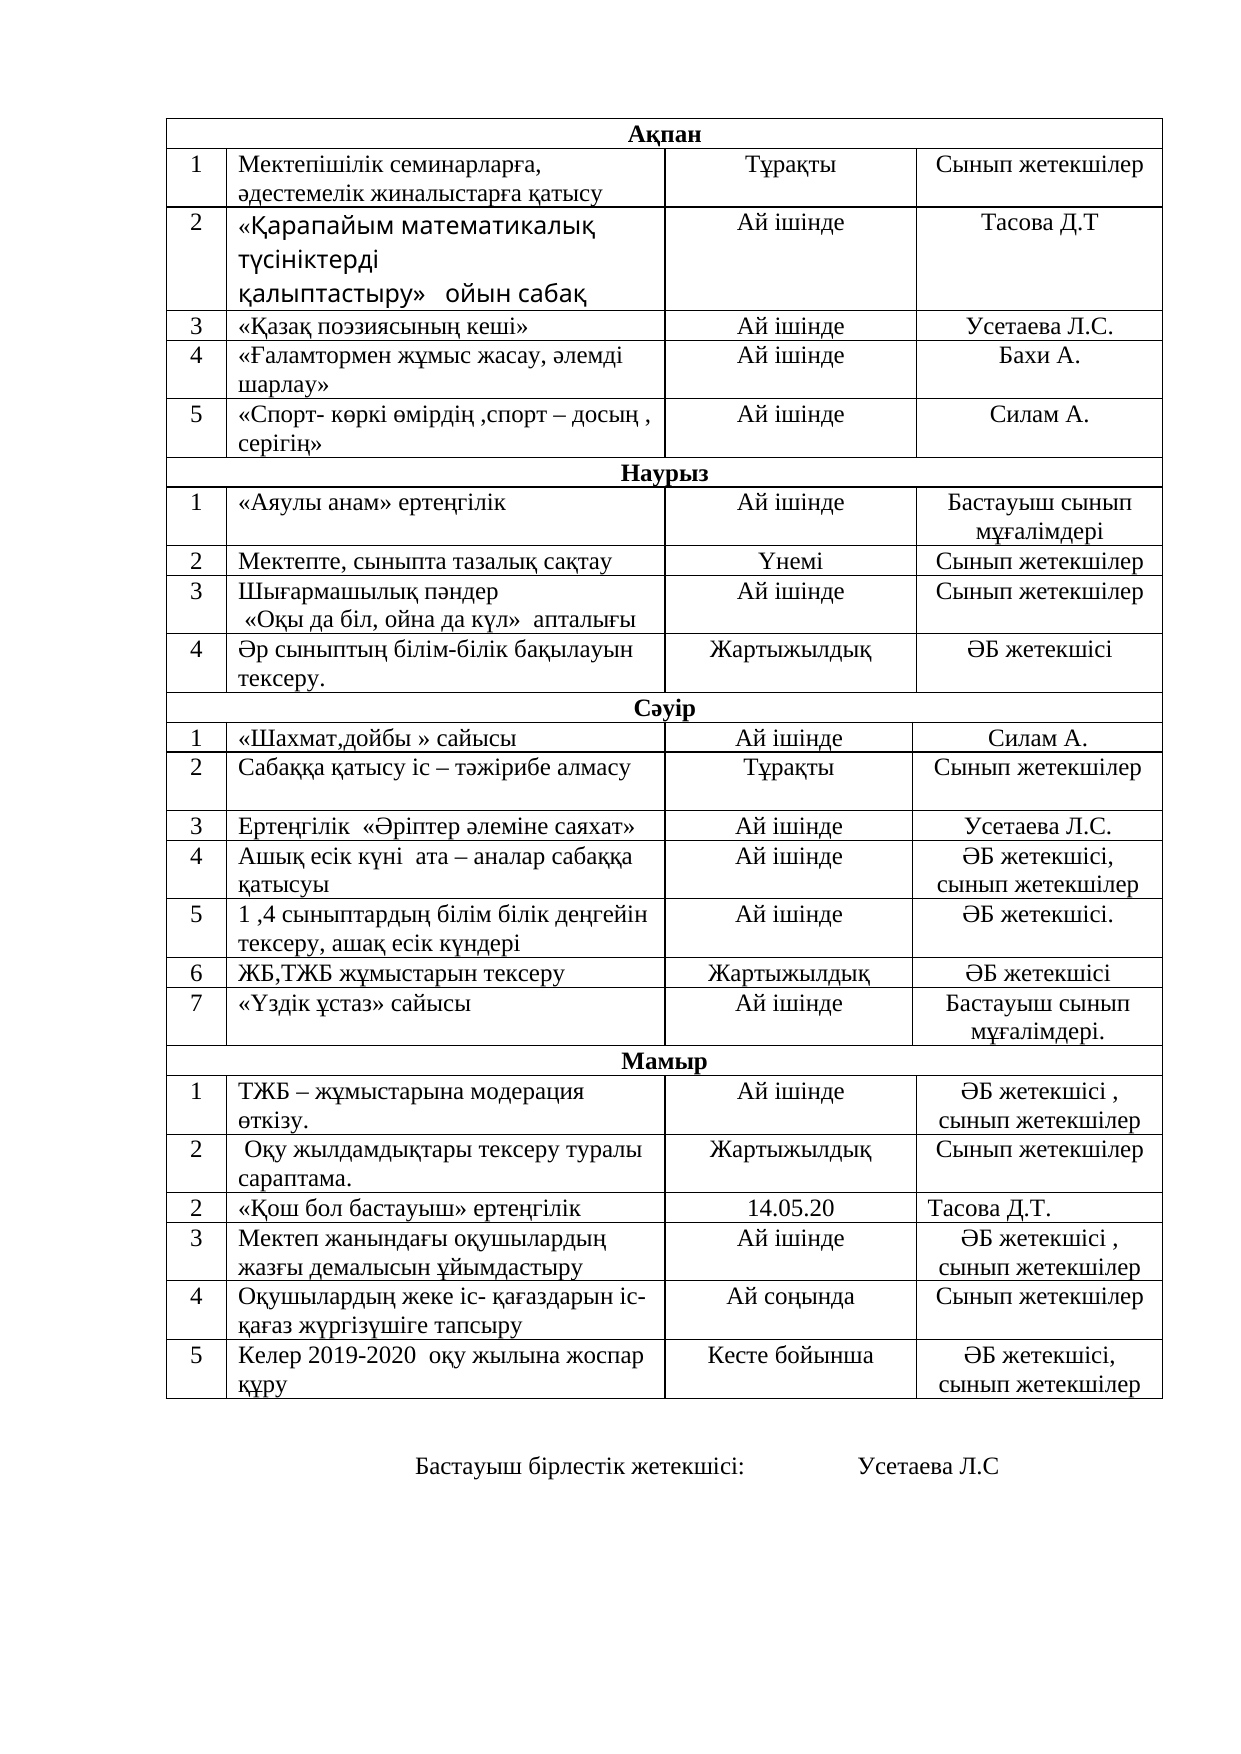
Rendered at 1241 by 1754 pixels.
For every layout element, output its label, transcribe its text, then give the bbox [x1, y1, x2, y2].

table_cell 4 [167, 341, 226, 398]
table_cell Ашық есік күні ата – аналар сабаққа қатысуы [227, 841, 664, 898]
table_cell ӘБ жетекшісі , сынып жетекшілер [917, 1223, 1162, 1280]
table_cell Сынып жетекшілер [917, 149, 1162, 206]
table_cell Сәуір [167, 693, 1162, 722]
table_cell 4 [167, 841, 226, 898]
table_cell «Аяулы анам» ертеңгілік [227, 488, 664, 545]
table_cell Ай ішінде [666, 841, 912, 898]
table_cell 3 [167, 576, 226, 633]
table_cell 7 [167, 988, 226, 1045]
table_cell Сынып жетекшілер [917, 1135, 1162, 1192]
table_cell ӘБ жетекшісі [917, 634, 1162, 692]
table_cell Ай ішінде [666, 341, 916, 398]
table_cell Үнемі [666, 546, 916, 575]
table_cell Мамыр [167, 1046, 1162, 1075]
table_cell Оқу жылдамдықтары тексеру туралы сараптама. [227, 1135, 664, 1192]
table_cell «Қазақ поэзиясының кеші» [227, 311, 664, 339]
table_cell Ертеңгілік «Әріптер әлеміне саяхат» [227, 811, 664, 840]
table_cell 14.05.20 [666, 1193, 916, 1222]
table_cell Ай ішінде [666, 208, 916, 310]
table_cell 1 [167, 149, 226, 206]
table_cell Силам А. [913, 723, 1162, 751]
table_cell ӘБ жетекшісі, сынып жетекшілер [913, 841, 1162, 898]
table_cell «Қош бол бастауыш» ертеңгілік [227, 1193, 664, 1222]
table_cell 5 [167, 899, 226, 957]
table_cell Жартыжылдық [666, 634, 916, 692]
table_cell Шығармашылық пәндер «Оқы да біл, ойна да күл» апталығы [227, 576, 664, 633]
table_cell 2 [167, 208, 226, 310]
table_cell Бастауыш сынып мұғалімдері [917, 488, 1162, 545]
table_cell Тасова Д.Т [917, 208, 1162, 310]
table_cell Жартыжылдық [666, 1135, 916, 1192]
table_cell Келер 2019-2020 оқу жылына жоспар құру [227, 1340, 664, 1397]
table_cell Ай ішінде [666, 988, 912, 1045]
table_cell «Қарапайым математикалық түсініктерді қалыптастыру» ойын сабақ [385, 208, 664, 310]
table_cell 2 [167, 1193, 226, 1222]
table_cell ТЖБ – жұмыстарына модерация өткізу. [227, 1076, 664, 1133]
table_cell Ай соңында [666, 1281, 916, 1339]
table_cell 1 [167, 488, 226, 545]
table_cell ЖБ,ТЖБ жұмыстарын тексеру [227, 958, 664, 987]
table_cell Жартыжылдық [666, 958, 912, 987]
table_cell Ай ішінде [666, 723, 912, 751]
table_cell «Ғаламтормен жұмыс жасау, әлемді шарлау» [227, 341, 664, 398]
text Бастауыш бірлестік жетекшісі: Усетаева Л.С [177, 1451, 1152, 1480]
table_cell «Спорт- көркі өмірдің ,спорт – досың , серігің» [227, 399, 664, 457]
table_cell Ай ішінде [666, 1223, 916, 1280]
table_cell Тұрақты [666, 753, 912, 810]
table_cell 5 [167, 1340, 226, 1397]
table_cell ӘБ жетекшісі, сынып жетекшілер [917, 1340, 1162, 1397]
table_cell Тасова Д.Т. [917, 1193, 1162, 1222]
table_cell 3 [167, 811, 226, 840]
table_cell Сынып жетекшілер [917, 546, 1162, 575]
table_cell Мектепте, сыныпта тазалық сақтау [227, 546, 664, 575]
table_cell 4 [167, 1281, 226, 1339]
table_cell 4 [167, 634, 226, 692]
table_cell Тұрақты [666, 149, 916, 206]
table_cell Силам А. [917, 399, 1162, 457]
table_cell Сынып жетекшілер [917, 576, 1162, 633]
table_cell Мектеп жанындағы оқушылардың жазғы демалысын ұйымдастыру [227, 1223, 664, 1280]
table_cell «Шахмат,дойбы » сайысы [227, 723, 664, 751]
table_cell 3 [167, 1223, 226, 1280]
table_cell 2 [167, 753, 226, 810]
table_cell Наурыз [167, 458, 1162, 486]
table_cell 2 [167, 546, 226, 575]
table_cell Бастауыш сынып мұғалімдері. [913, 988, 1162, 1045]
table_cell 1 ,4 сыныптардың білім білік деңгейін тексеру, ашақ есік күндері [227, 899, 664, 957]
table_cell 3 [167, 311, 226, 339]
table_cell Ай ішінде [666, 488, 916, 545]
table_cell Сабаққа қатысу іс – тәжірибе алмасу [227, 753, 664, 810]
table_cell ӘБ жетекшісі. [913, 899, 1162, 957]
table_cell Ай ішінде [666, 576, 916, 633]
table_cell Оқушылардың жеке іс- қағаздарын іс-қағаз жүргізүшіге тапсыру [227, 1281, 664, 1339]
table_cell Усетаева Л.С. [913, 811, 1162, 840]
table_cell Ай ішінде [666, 311, 916, 339]
table_cell Ақпан [167, 119, 1162, 148]
table_cell Ай ішінде [666, 899, 912, 957]
table_cell 5 [167, 399, 226, 457]
table_cell Мектепішілік семинарларға, әдестемелік жиналыстарға қатысу [227, 149, 664, 206]
table_cell Усетаева Л.С. [917, 311, 1162, 339]
table_cell ӘБ жетекшісі , сынып жетекшілер [917, 1076, 1162, 1133]
table_cell 6 [167, 958, 226, 987]
table_cell ӘБ жетекшісі [913, 958, 1162, 987]
table_cell 2 [167, 1135, 226, 1192]
table_cell Ай ішінде [666, 811, 912, 840]
table_cell Ай ішінде [666, 399, 916, 457]
table_cell Кесте бойынша [666, 1340, 916, 1397]
table_cell Сынып жетекшілер [913, 753, 1162, 810]
table_cell Ай ішінде [666, 1076, 916, 1133]
table_cell Бахи А. [917, 341, 1162, 398]
table_cell «Үздік ұстаз» сайысы [227, 988, 664, 1045]
table_cell Әр сыныптың білім-білік бақылауын тексеру. [227, 634, 664, 692]
table_cell Сынып жетекшілер [917, 1281, 1162, 1339]
table_cell 1 [167, 1076, 226, 1133]
table_cell 1 [167, 723, 226, 751]
